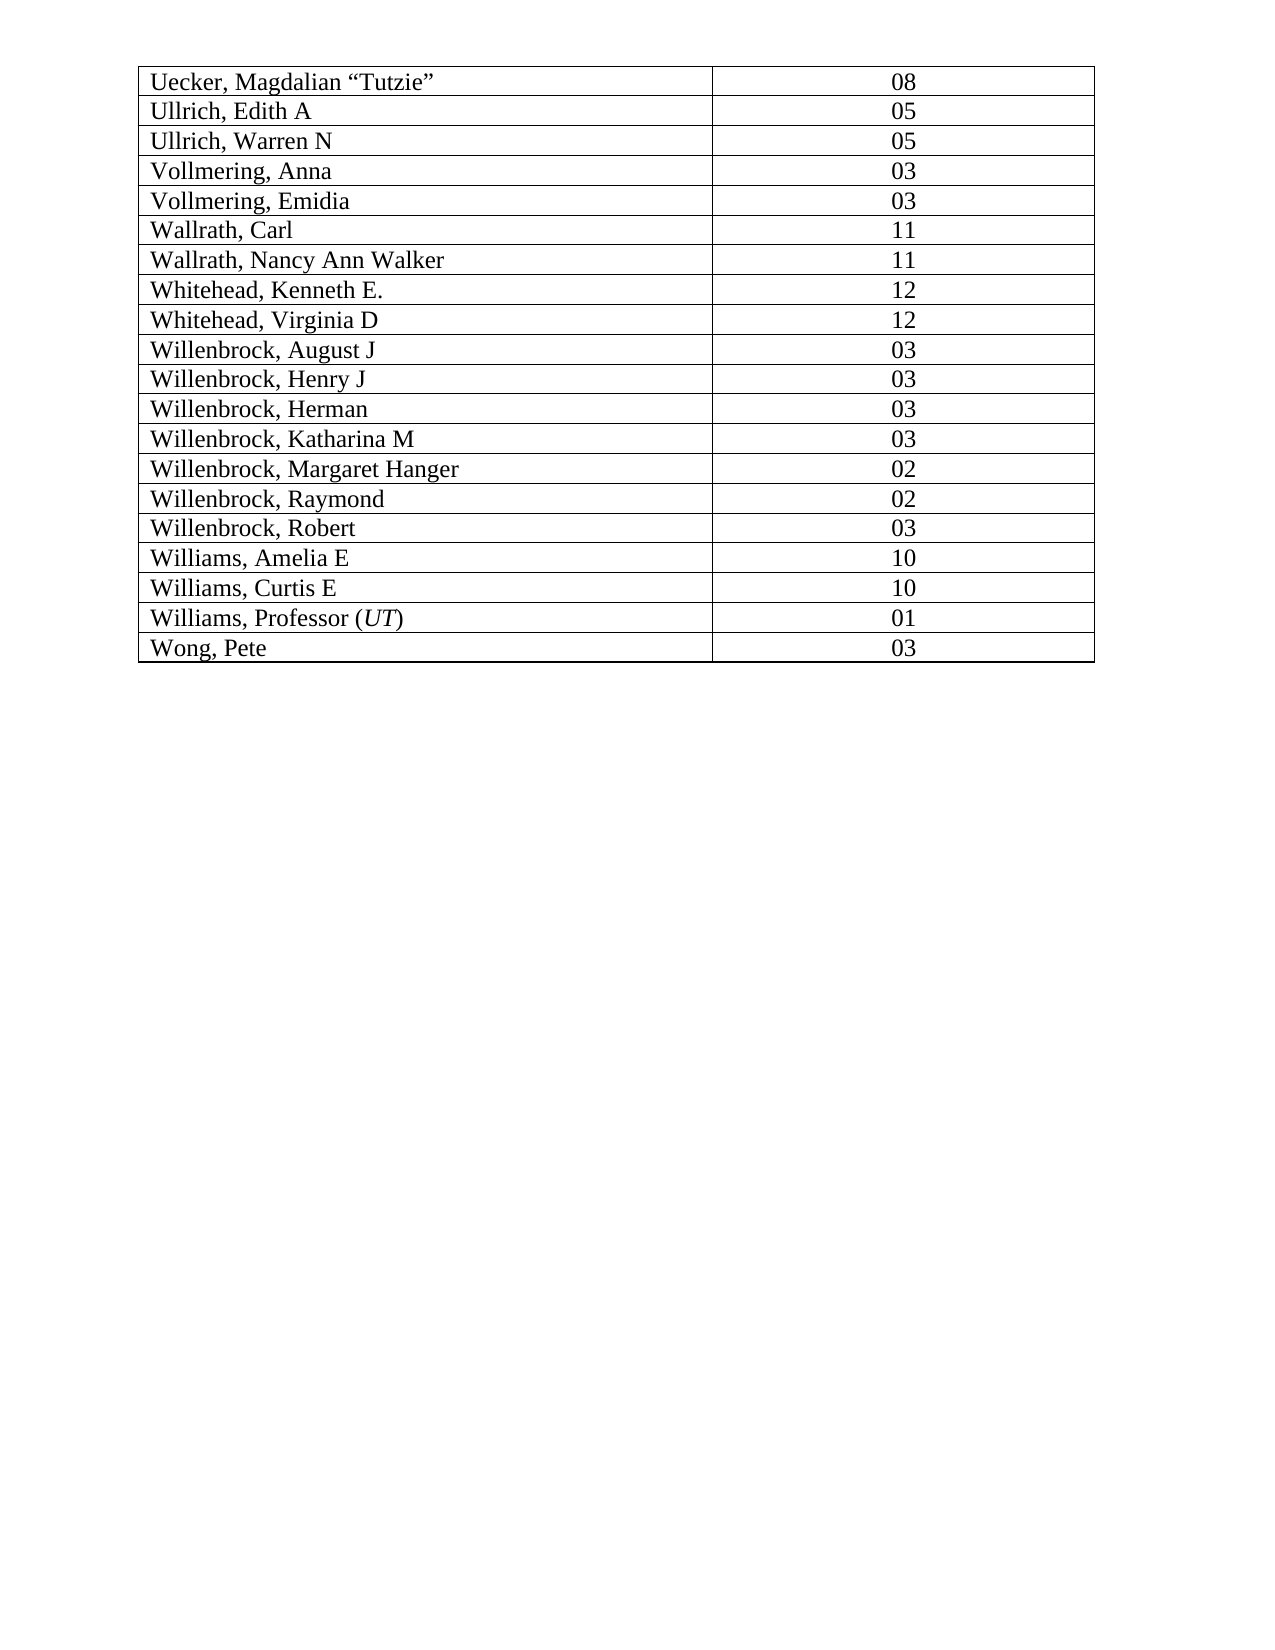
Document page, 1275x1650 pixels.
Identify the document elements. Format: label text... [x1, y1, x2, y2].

table_cell 03 [713, 394, 1094, 423]
table_cell Whitehead, Virginia D [139, 305, 712, 334]
table_cell 11 [713, 245, 1094, 274]
table_cell Wong, Pete [139, 633, 712, 661]
table_cell 02 [713, 454, 1094, 483]
table_cell 11 [713, 216, 1094, 244]
table_cell Ullrich, Warren N [139, 126, 712, 155]
table_cell Williams, Curtis E [139, 573, 712, 602]
table_cell Willenbrock, Margaret Hanger [139, 454, 712, 483]
table_cell 10 [713, 573, 1094, 602]
table_cell 03 [713, 335, 1094, 363]
table_cell Uecker, Magdalian “Tutzie” [139, 67, 712, 95]
table_cell Willenbrock, Henry J [139, 365, 712, 393]
table_cell 05 [713, 126, 1094, 155]
table_cell 03 [713, 633, 1094, 661]
table_cell 08 [713, 67, 1094, 95]
table_cell Willenbrock, Robert [139, 514, 712, 542]
table_cell 03 [713, 514, 1094, 542]
table_cell Willenbrock, August J [139, 335, 712, 363]
table_cell Willenbrock, Herman [139, 394, 712, 423]
table_cell Whitehead, Kenneth E. [139, 275, 712, 304]
table_cell Vollmering, Emidia [139, 186, 712, 214]
table_cell 12 [713, 305, 1094, 334]
table_cell Vollmering, Anna [139, 156, 712, 185]
table_cell 02 [713, 484, 1094, 512]
table_cell 03 [713, 156, 1094, 185]
table_cell Williams, Amelia E [139, 543, 712, 572]
table_cell 10 [713, 543, 1094, 572]
table_cell Ullrich, Edith A [139, 96, 712, 125]
table_cell Wallrath, Carl [139, 216, 712, 244]
table_cell Willenbrock, Raymond [139, 484, 712, 512]
table_cell Williams, Professor (UT) [139, 603, 712, 632]
table_cell Wallrath, Nancy Ann Walker [139, 245, 712, 274]
table_cell 05 [713, 96, 1094, 125]
table_cell 01 [713, 603, 1094, 632]
table_cell Willenbrock, Katharina M [139, 424, 712, 453]
table_cell 12 [713, 275, 1094, 304]
table_cell 03 [713, 186, 1094, 214]
table_cell 03 [713, 365, 1094, 393]
table_cell 03 [713, 424, 1094, 453]
